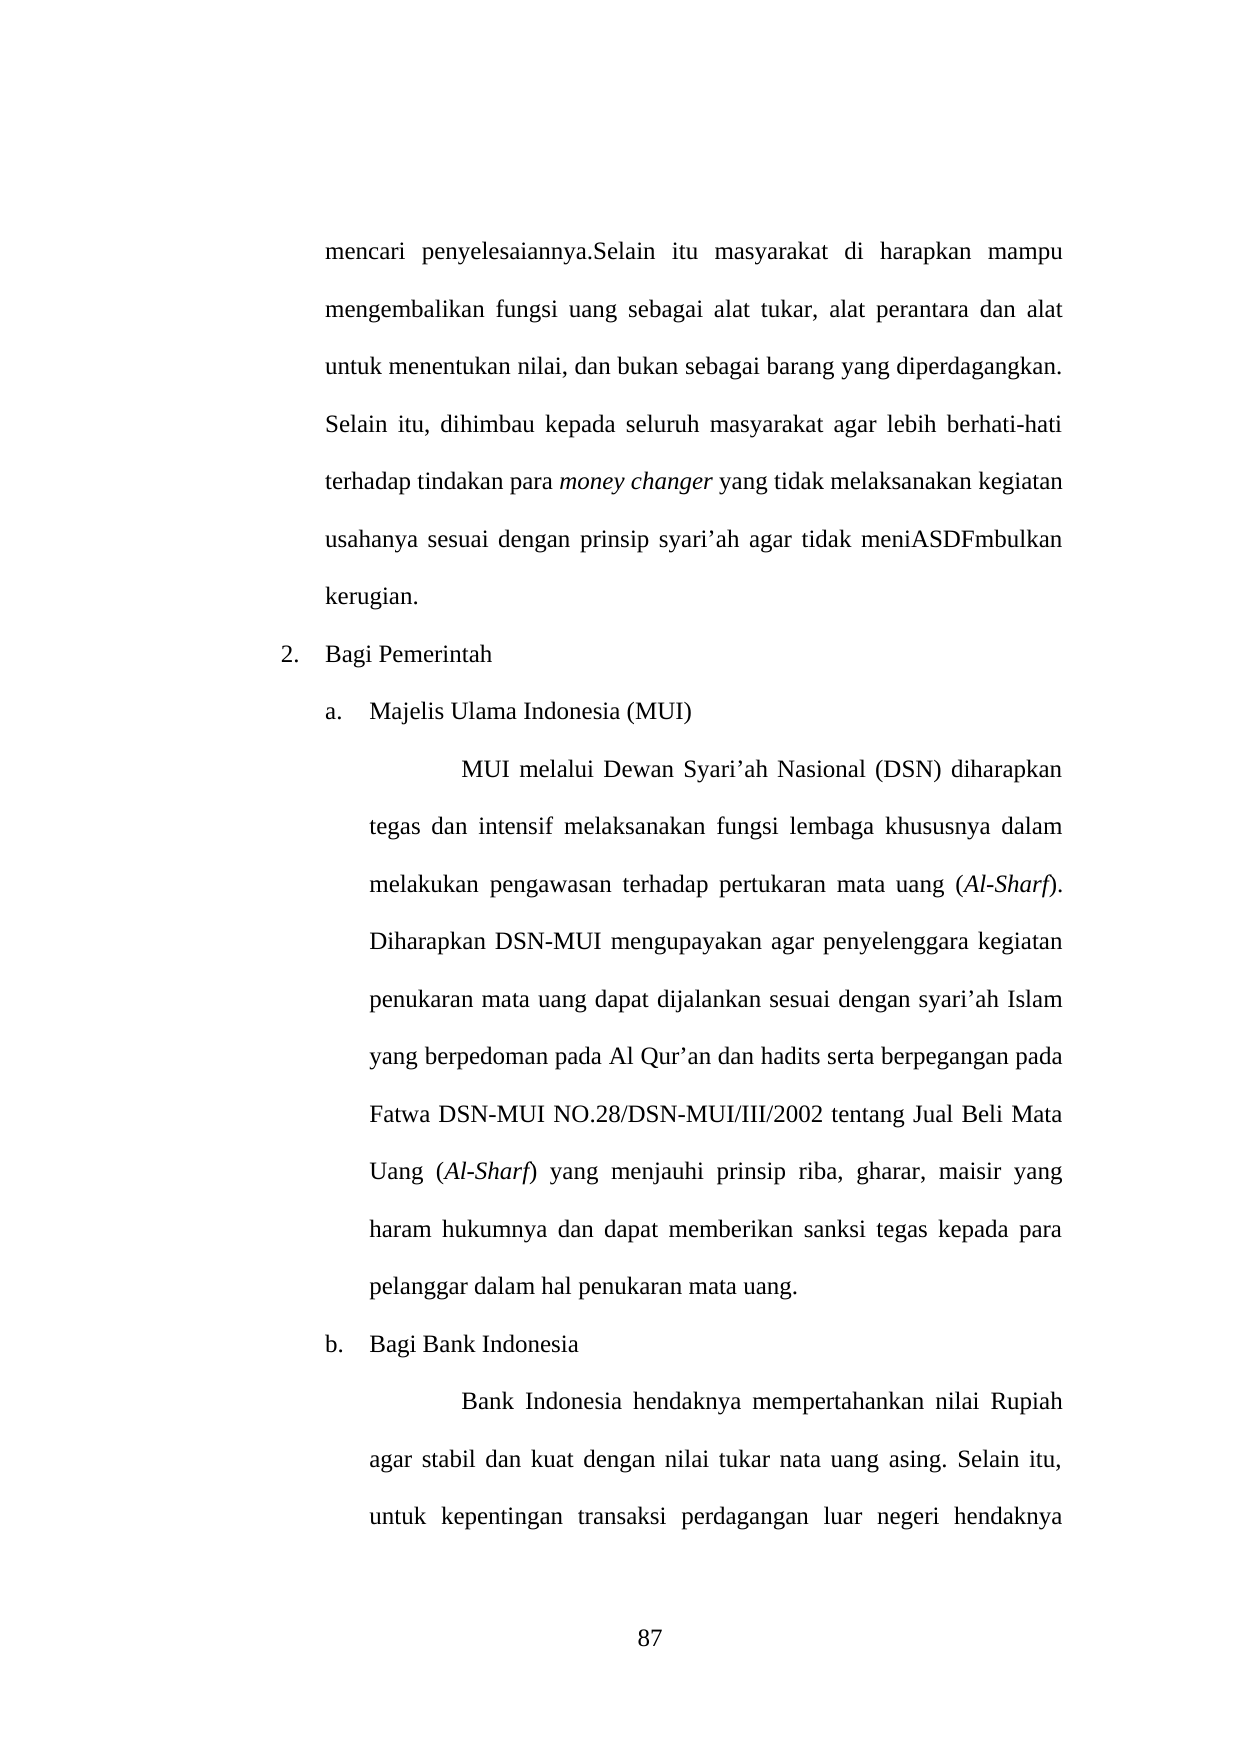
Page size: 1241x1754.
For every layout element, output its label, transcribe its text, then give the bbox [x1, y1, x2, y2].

list Majelis Ulama Indonesia (MUI) [325, 696, 1063, 725]
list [325, 236, 1063, 610]
list Bagi Bank Indonesia [325, 1329, 1063, 1357]
list MUI melalui Dewan Syari’ah Nasional (DSN) diharapkan tegas dan intensif melaksanakan fungsi lembaga khususnya dalam melakukan pengawasan terhadap pertukaran mata uang (Al-Sharf). Diharapkan DSN-MUI mengupayakan agar penyelenggara kegiatan penukaran mata uang dapat dijalankan sesuai dengan syari’ah Islam yang berpedoman pada Al Qur’an dan hadits serta berpegangan pada Fatwa DSN-MUI NO.28/DSN-MUI/III/2002 tentang Jual Beli Mata Uang (Al-Sharf) yang menjauhi prinsip riba, gharar, maisir yang haram hukumnya dan dapat memberikan sanksi tegas kepada para pelanggar dalam hal penukaran mata uang. [369, 754, 1063, 1300]
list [369, 1386, 1063, 1530]
list Bagi Pemerintah [281, 639, 1063, 667]
